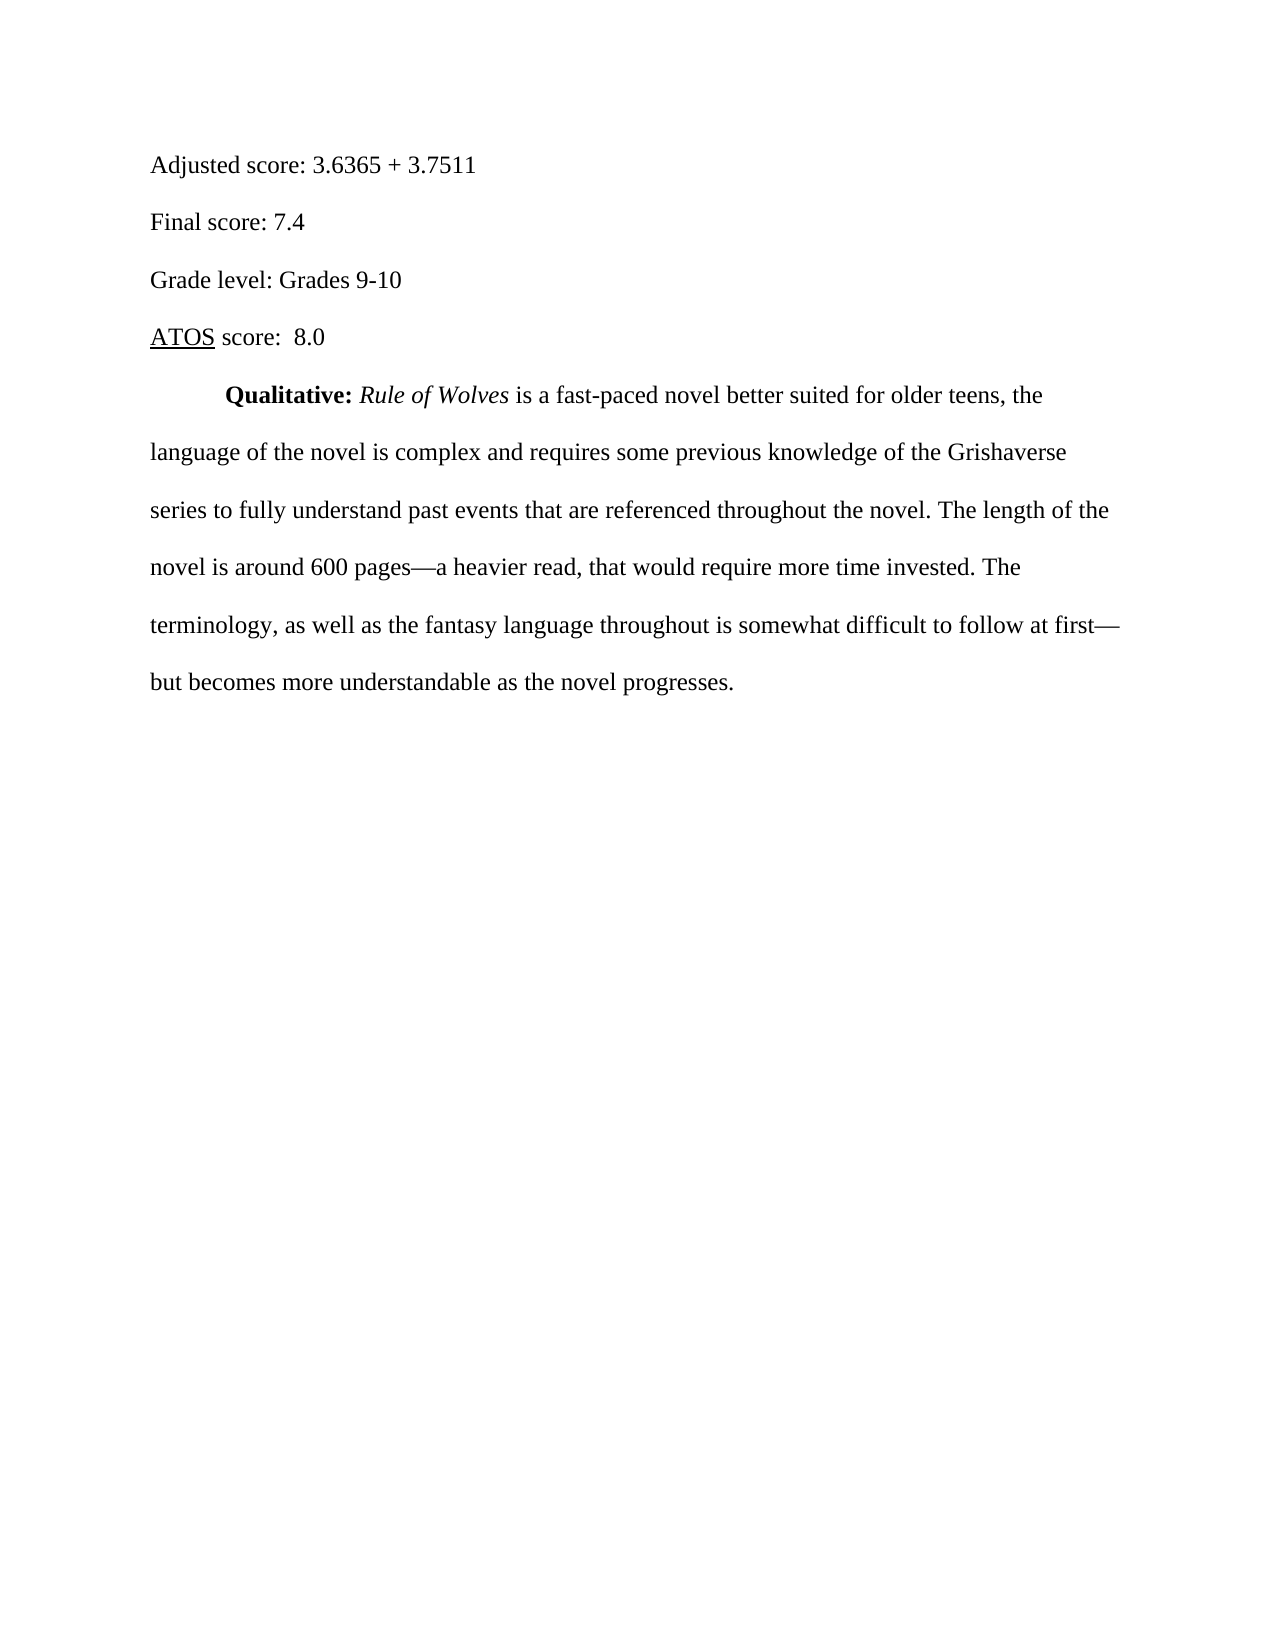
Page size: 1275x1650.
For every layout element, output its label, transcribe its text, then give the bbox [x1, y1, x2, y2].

text Grade level: Grades 9-10 [150, 265, 1125, 294]
text Adjusted score: 3.6365 + 3.7511 [150, 150, 1125, 179]
text ATOS score: 8.0 [150, 322, 1125, 351]
text Qualitative: Rule of Wolves is a fast-paced novel better suited for older teens, the language of the novel is complex and requires some previous knowledge of the Grishaverse series to fully understand past events that are referenced throughout the novel. The length of the novel is around 600 pages—a heavier read, that would require more time invested. The terminology, as well as the fantasy language throughout is somewhat difficult to follow at first—but becomes more understandable as the novel progresses. [150, 380, 1125, 696]
text Final score: 7.4 [150, 207, 1125, 236]
